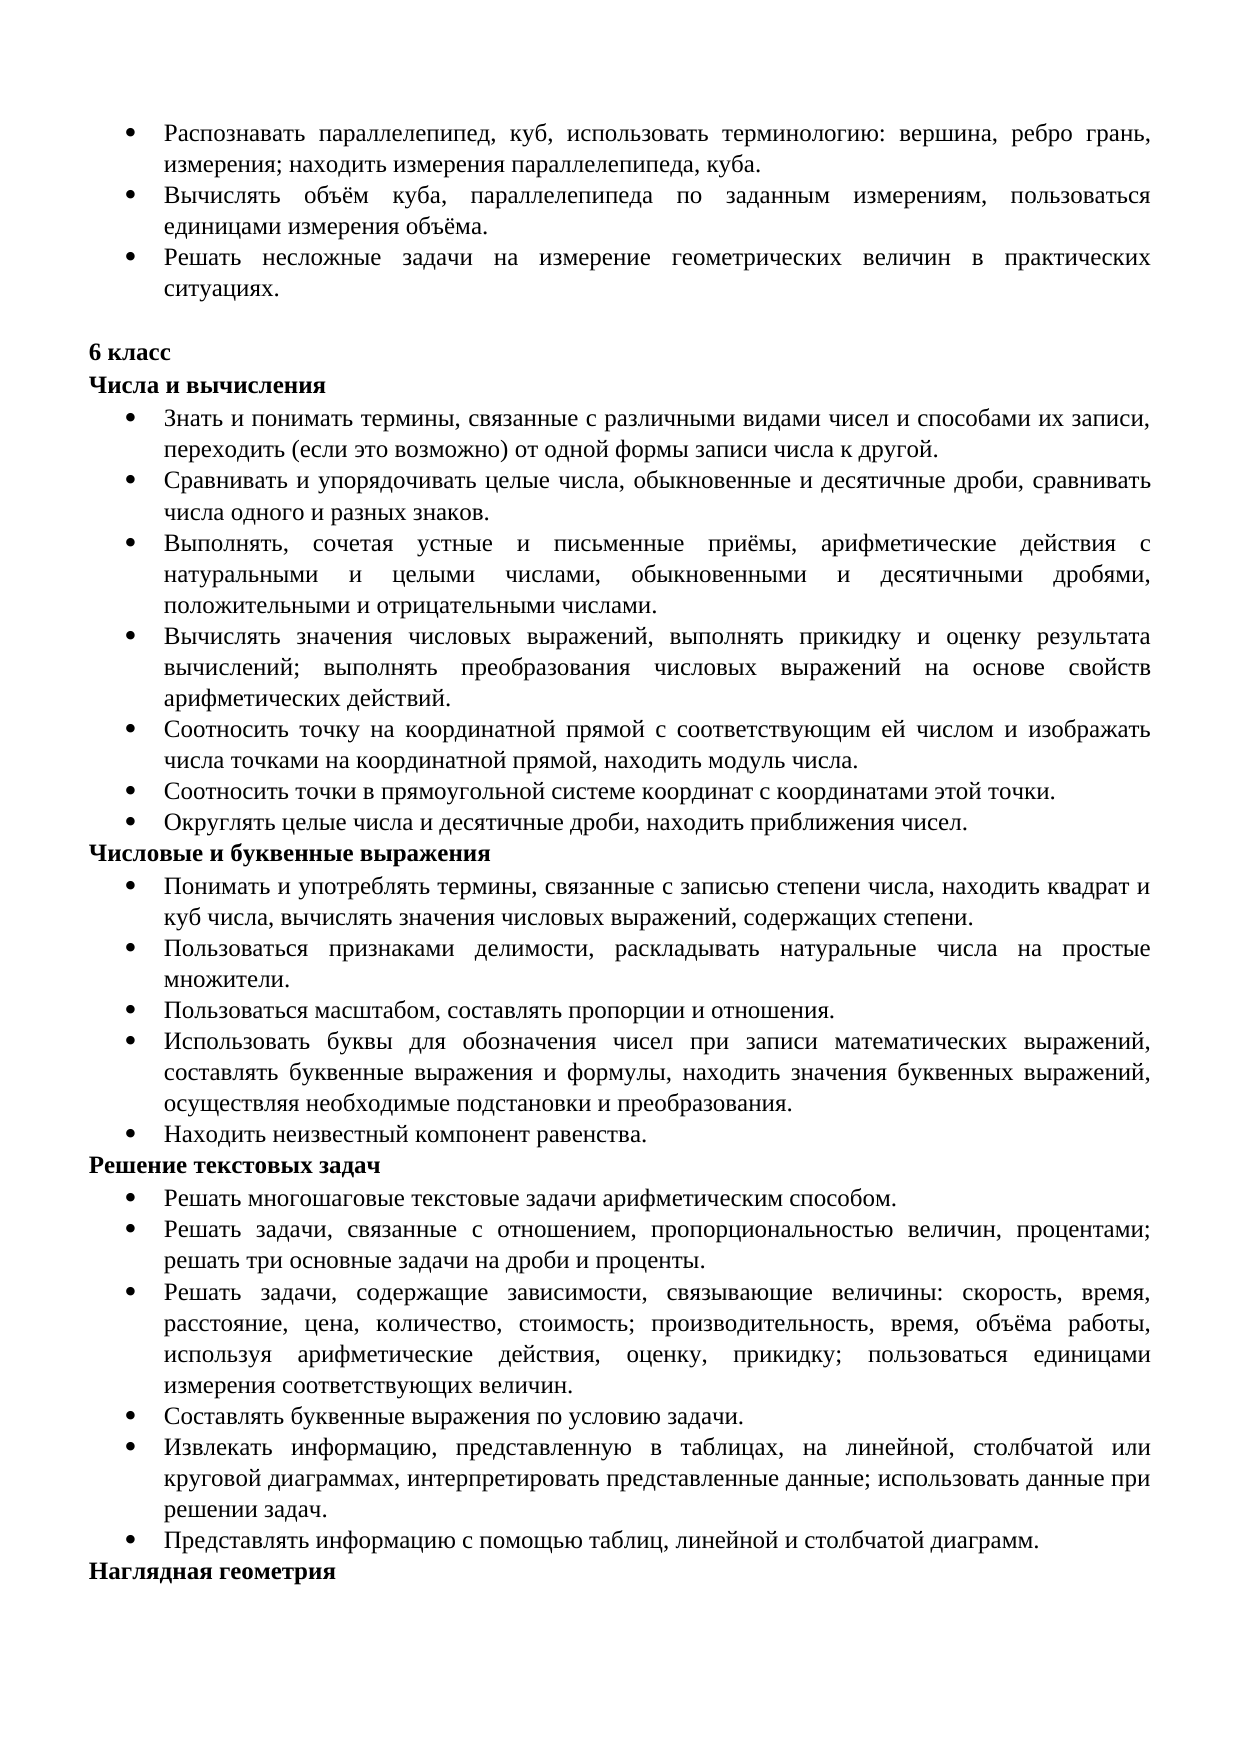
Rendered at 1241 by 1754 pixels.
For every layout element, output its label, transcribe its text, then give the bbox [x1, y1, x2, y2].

list Пользоваться масштабом, составлять пропорции и отношения. [126, 995, 1152, 1024]
list Представлять информацию с помощью таблиц, линейной и столбчатой диаграмм. [126, 1525, 1152, 1554]
list Знать и понимать термины, связанные с различными видами чисел и способами их записи, переходить (если это возможно) от одной формы записи числа к другой. [126, 403, 1152, 463]
list Понимать и употреблять термины, связанные с записью степени числа, находить квадрат и куб числа, вычислять значения числовых выражений, содержащих степени. [126, 871, 1152, 931]
list Решать задачи, содержащие зависимости, связывающие величины: скорость, время, расстояние, цена, количество, стоимость; производительность, время, объёма работы, используя арифметические действия, оценку, прикидку; пользоваться единицами измерения соответствующих величин. [126, 1277, 1152, 1398]
text Наглядная геометрия [89, 1556, 1152, 1585]
list Соотносить точки в прямоугольной системе координат с координатами этой точки. [126, 776, 1152, 805]
text 6 класс [89, 337, 1152, 366]
text Решение текстовых задач [89, 1150, 1152, 1179]
list Составлять буквенные выражения по условию задачи. [126, 1401, 1152, 1429]
list Округлять целые числа и десятичные дроби, находить приближения чисел. [126, 807, 1152, 836]
text Числовые и буквенные выражения [89, 838, 1152, 867]
list Вычислять значения числовых выражений, выполнять прикидку и оценку результата вычислений; выполнять преобразования числовых выражений на основе свойств арифметических действий. [126, 621, 1152, 712]
list Вычислять объём куба, параллелепипеда по заданным измерениям, пользоваться единицами измерения объёма. [126, 180, 1152, 240]
list Решать задачи, связанные с отношением, пропорциональностью величин, процентами; решать три основные задачи на дроби и проценты. [126, 1214, 1152, 1274]
list Находить неизвестный компонент равенства. [126, 1119, 1152, 1148]
list Решать многошаговые текстовые задачи арифметическим способом. [126, 1183, 1152, 1212]
list Соотносить точку на координатной прямой с соответствующим ей числом и изображать числа точками на координатной прямой, находить модуль числа. [126, 714, 1152, 774]
list Пользоваться признаками делимости, раскладывать натуральные числа на простые множители. [126, 933, 1152, 993]
list Извлекать информацию, представленную в таблицах, на линейной, столбчатой или круговой диаграммах, интерпретировать представленные данные; использовать данные при решении задач. [126, 1432, 1152, 1523]
list Использовать буквы для обозначения чисел при записи математических выражений, составлять буквенные выражения и формулы, находить значения буквенных выражений, осуществляя необходимые подстановки и преобразования. [126, 1026, 1152, 1117]
list Сравнивать и упорядочивать целые числа, обыкновенные и десятичные дроби, сравнивать числа одного и разных знаков. [126, 466, 1152, 525]
list Решать несложные задачи на измерение геометрических величин в практических ситуациях. [126, 242, 1152, 302]
text Числа и вычисления [89, 370, 1152, 399]
list Выполнять, сочетая устные и письменные приёмы, арифметические действия с натуральными и целыми числами, обыкновенными и десятичными дробями, положительными и отрицательными числами. [126, 528, 1152, 618]
list Распознавать параллелепипед, куб, использовать терминологию: вершина, ребро грань, измерения; находить измерения параллелепипеда, куба. [126, 118, 1152, 178]
